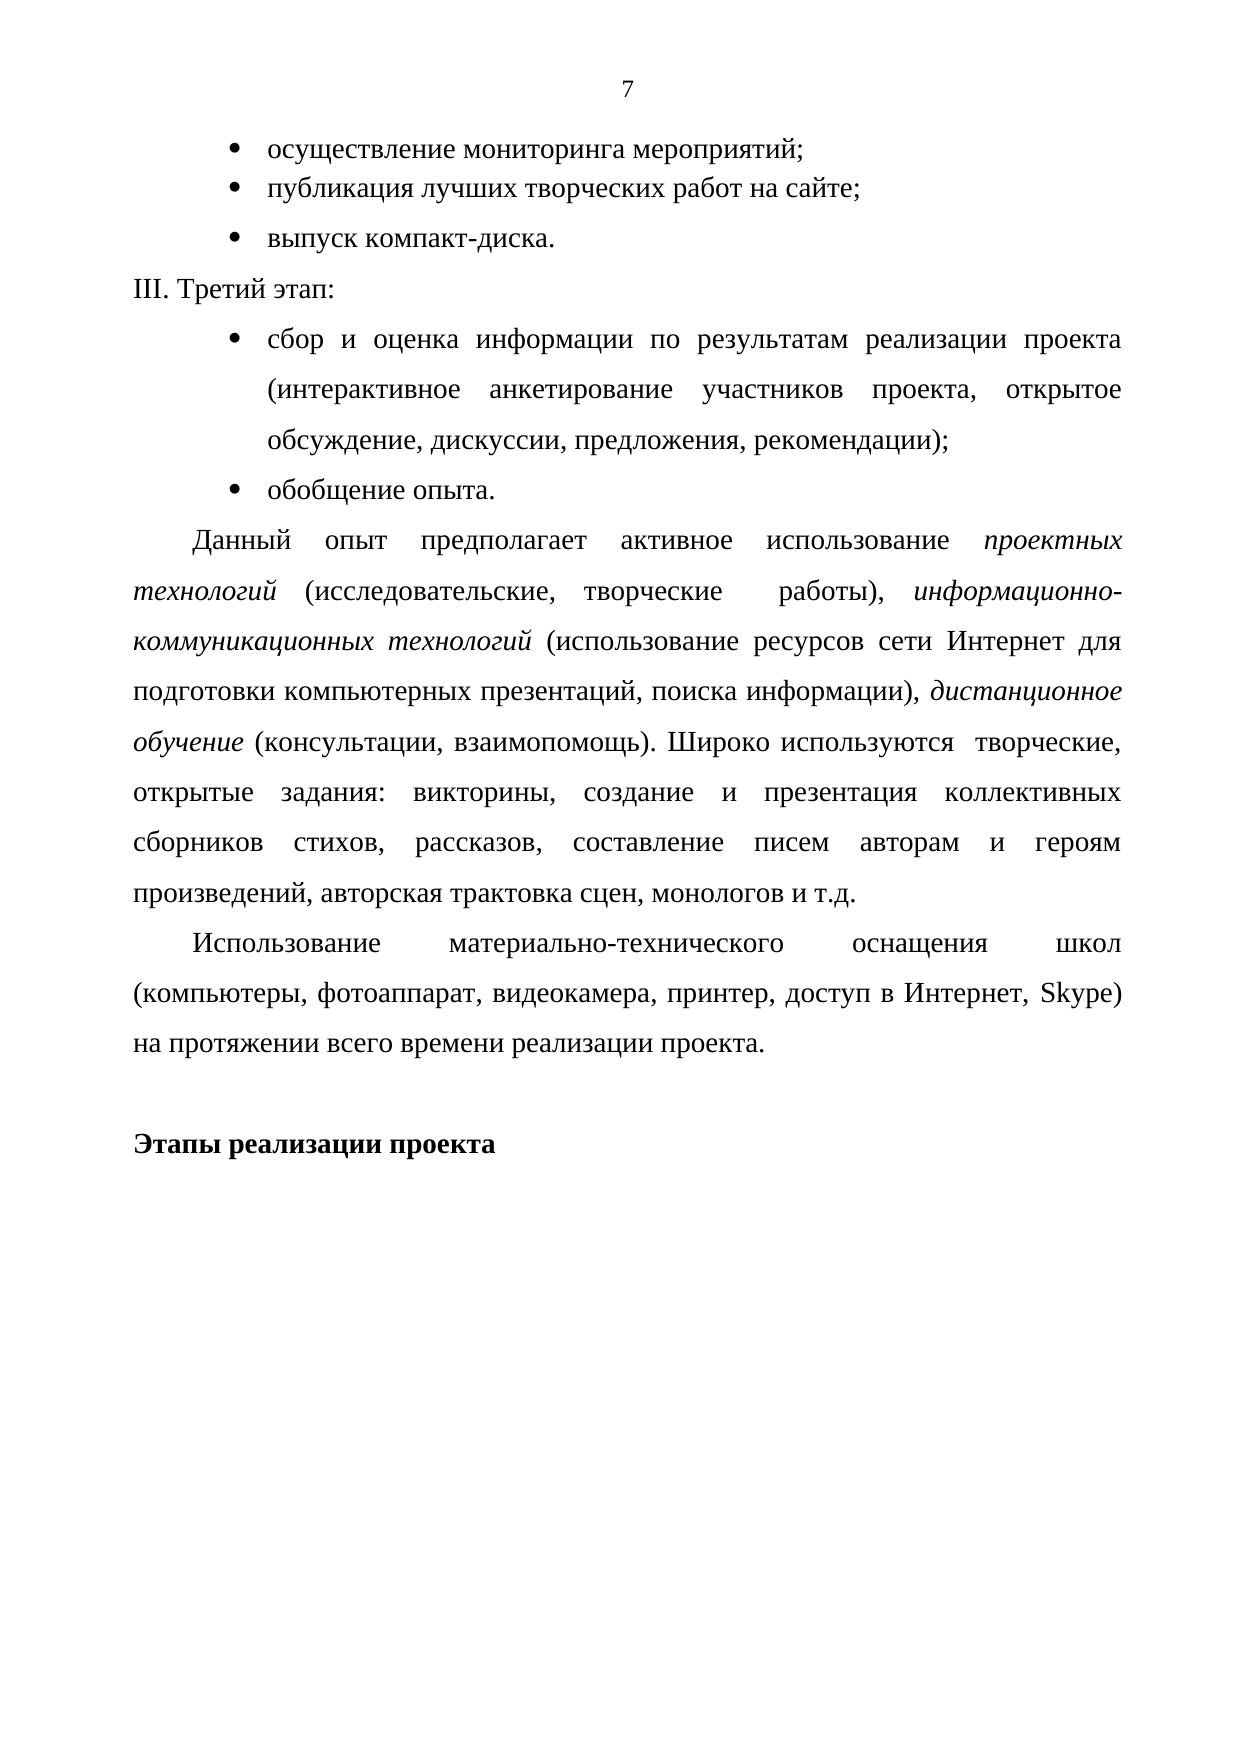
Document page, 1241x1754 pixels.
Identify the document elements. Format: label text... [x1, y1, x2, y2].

list сбор и оценка информации по результатам реализации проекта (интерактивное анкетирование участников проекта, открытое обсуждение, дискуссии, предложения, рекомендации); [229, 321, 1122, 455]
list обобщение опыта. [229, 472, 1122, 506]
text Этапы реализации проекта [133, 1126, 1122, 1160]
text Использование материально-технического оснащения школ (компьютеры, фотоаппарат, видеокамера, принтер, доступ в Интернет, Skype) на протяжении всего времени реализации проекта. [133, 925, 1122, 1059]
list публикация лучших творческих работ на сайте; [229, 170, 1122, 203]
text Данный опыт предполагает активное использование проектных технологий (исследовательские, творческие работы), информационно-коммуникационных технологий (использование ресурсов сети Интернет для подготовки компьютерных презентаций, поиска информации), дистанционное обучение (консультации, взаимопомощь). Широко используются творческие, открытые задания: викторины, создание и презентация коллективных сборников стихов, рассказов, составление писем авторам и героям произведений, авторская трактовка сцен, монологов и т.д. [133, 522, 1122, 908]
list выпуск компакт-диска. [229, 220, 1122, 254]
text ІІІ. Третий этап: [133, 271, 1122, 304]
list осуществление мониторинга мероприятий; [229, 131, 1122, 165]
